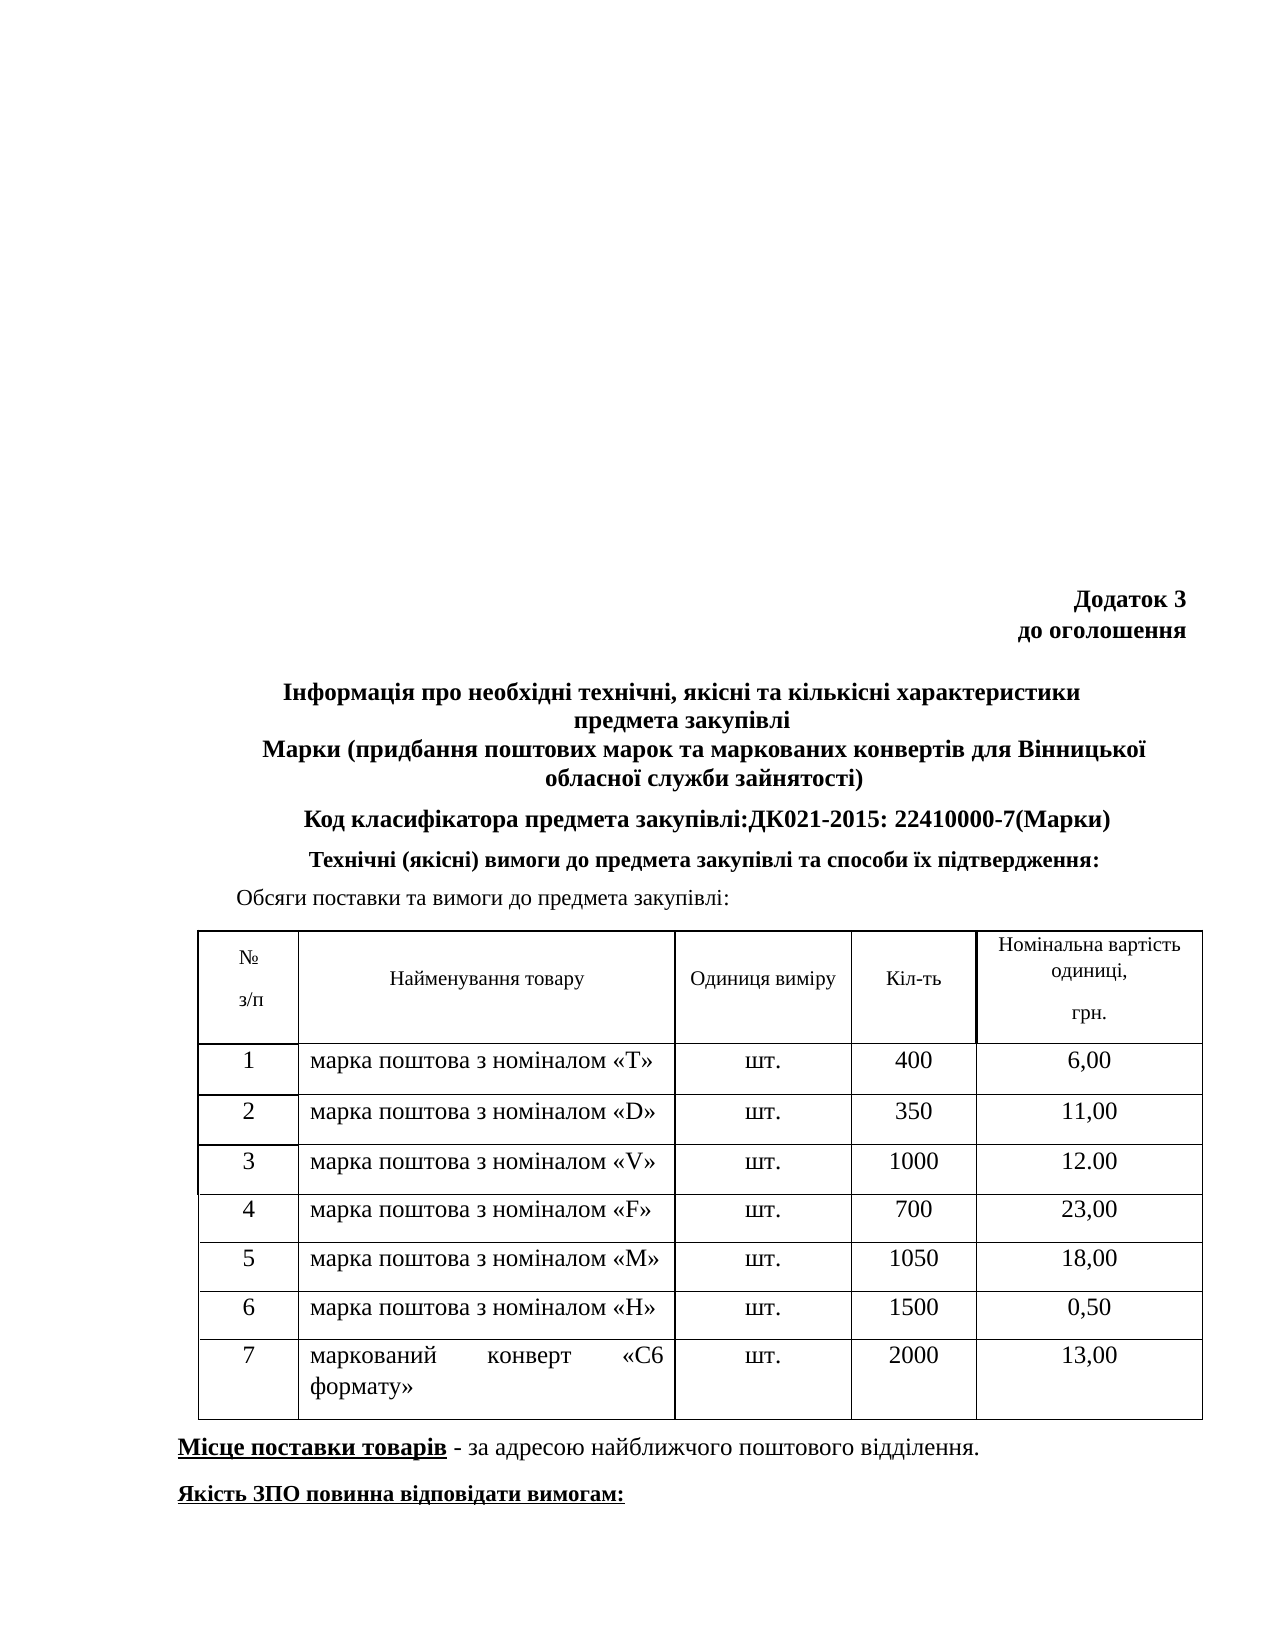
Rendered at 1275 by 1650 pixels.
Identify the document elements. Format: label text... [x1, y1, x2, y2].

text Якість ЗПО повинна відповідати вимогам: [177, 1480, 1186, 1506]
table_cell шт. [676, 1243, 851, 1291]
table_cell шт. [676, 1195, 851, 1242]
text Обсяги поставки та вимоги до предмета закупівлі: [177, 884, 1186, 911]
table_cell 13,00 [977, 1340, 1202, 1419]
table_cell марка поштова з номіналом «F» [299, 1195, 674, 1242]
table_cell 1050 [852, 1243, 976, 1291]
table_header Одиниця виміру [676, 932, 851, 1043]
table_cell 400 [852, 1044, 976, 1094]
table_cell шт. [676, 1292, 851, 1339]
table_cell 3 [199, 1146, 298, 1193]
text Марки (придбання поштових марок та маркованих конвертів для Вінницької обласної служби зайнятості) [222, 734, 1186, 792]
table_cell шт. [676, 1044, 851, 1094]
table_header Найменування товару [299, 932, 674, 1043]
table_cell 4 [199, 1195, 298, 1242]
table_cell 12.00 [977, 1145, 1202, 1193]
table_cell 350 [852, 1095, 976, 1144]
table_cell 700 [852, 1195, 976, 1242]
table_cell 11,00 [977, 1095, 1202, 1144]
table_cell 23,00 [977, 1195, 1202, 1242]
table_cell 18,00 [977, 1243, 1202, 1291]
table_cell 2 [199, 1096, 298, 1144]
table_header Кіл-ть [852, 932, 975, 1043]
text Код класифікатора предмета закупівлі:ДК021-2015: 22410000-7(Марки) [222, 804, 1186, 833]
table_cell 6,00 [977, 1044, 1202, 1094]
table_header Номінальна вартість одиниці, грн. [978, 932, 1202, 1043]
text Технічні (якісні) вимоги до предмета закупівлі та способи їх підтвердження: [222, 846, 1186, 872]
table_cell маркований конверт «С6 формату» [299, 1340, 674, 1419]
table_cell шт. [676, 1095, 851, 1144]
table_cell марка поштова з номіналом «T» [299, 1044, 674, 1094]
text до оголошення [177, 615, 1186, 643]
table_cell 1 [199, 1045, 298, 1094]
table_cell 2000 [852, 1340, 976, 1419]
table_cell шт. [676, 1340, 851, 1419]
table_cell 1500 [852, 1292, 976, 1339]
text предмета закупівлі [177, 706, 1186, 734]
table_cell 5 [199, 1243, 298, 1291]
table_cell марка поштова з номіналом «H» [299, 1292, 674, 1339]
text Додаток 3 [177, 584, 1186, 612]
table_cell марка поштова з номіналом «М» [299, 1243, 674, 1291]
table_cell шт. [676, 1145, 851, 1193]
table_cell марка поштова з номіналом «V» [299, 1145, 674, 1193]
table_cell марка поштова з номіналом «D» [299, 1095, 674, 1144]
table_cell 1000 [852, 1145, 976, 1193]
text Місце поставки товарів - за адресою найближчого поштового відділення. [177, 1432, 1186, 1461]
text Інформація про необхідні технічні, якісні та кількісні характеристики [177, 677, 1186, 706]
table_cell 7 [199, 1340, 298, 1419]
table_cell 0,50 [977, 1292, 1202, 1339]
table_cell 6 [199, 1292, 298, 1339]
table_header № з/п [199, 932, 298, 1043]
